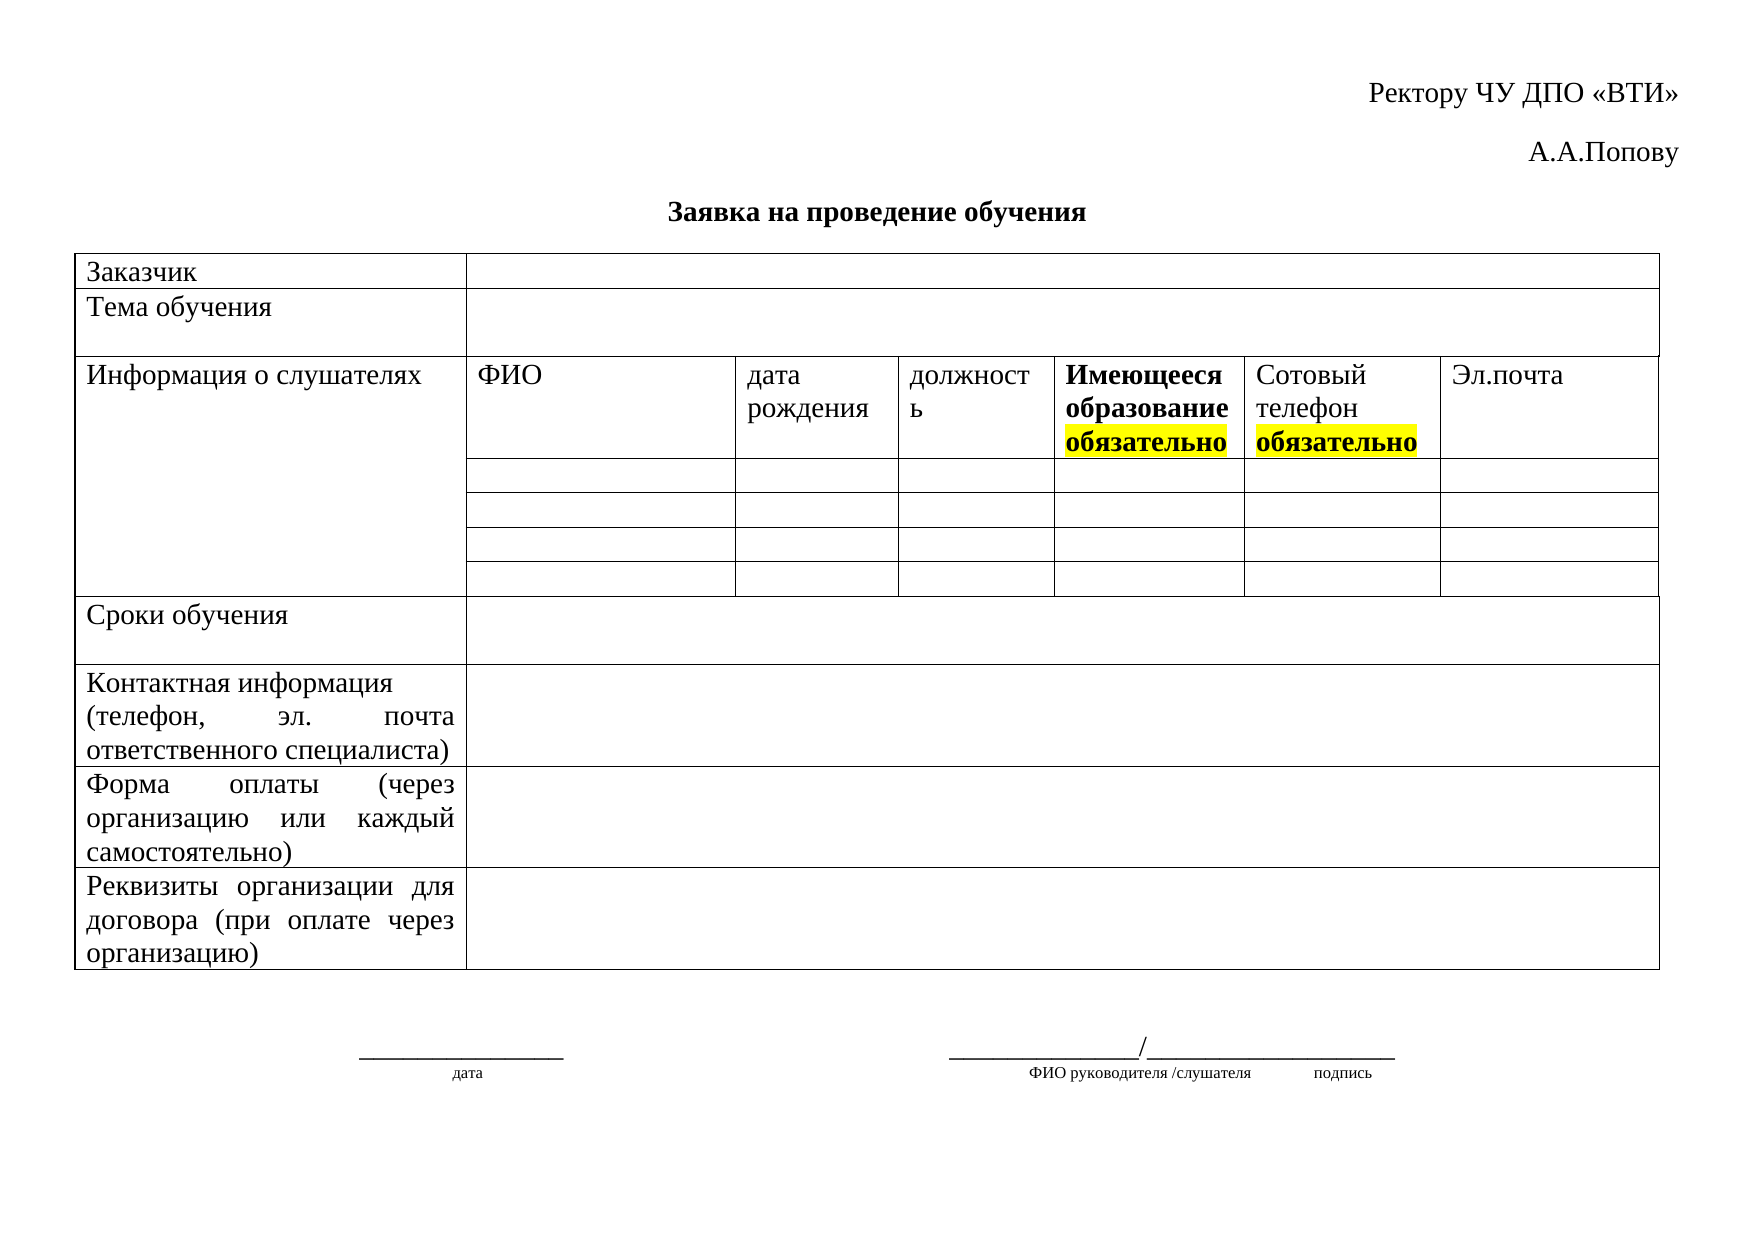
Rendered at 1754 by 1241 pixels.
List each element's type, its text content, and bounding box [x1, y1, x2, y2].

table_cell [467, 289, 1659, 356]
table_cell Имеющееся образование обязательно [1055, 357, 1244, 457]
table_cell [467, 562, 735, 596]
table_cell Эл.почта [1441, 357, 1658, 457]
table_cell Реквизиты организации для договора (при оплате через организацию) [76, 868, 466, 969]
text дата ФИО руководителя /слушателя подпись [75, 1063, 1679, 1082]
table_cell [467, 767, 1659, 867]
table_cell [467, 868, 1659, 969]
table_cell [736, 493, 898, 527]
table_cell [899, 459, 1054, 492]
table_cell Контактная информация (телефон, эл. почта ответственного специалиста) [76, 665, 466, 766]
table_cell [736, 528, 898, 561]
table_cell [1245, 459, 1440, 492]
table_cell [467, 459, 735, 492]
table_cell [1441, 459, 1658, 492]
table_cell [467, 665, 1659, 766]
text ______________ _____________/_________________ [75, 1029, 1679, 1063]
text Заявка на проведение обучения [75, 194, 1679, 227]
text А.А.Попову [75, 134, 1679, 168]
table_cell [1245, 562, 1440, 596]
table_cell [1245, 528, 1440, 561]
table_cell [1055, 528, 1244, 561]
table_cell [1055, 493, 1244, 527]
table_cell [899, 562, 1054, 596]
table_header [467, 254, 1659, 288]
table_cell должность [899, 357, 1054, 457]
table_cell [1441, 562, 1658, 596]
table_cell [1441, 528, 1658, 561]
table_cell Информация о слушателях [76, 357, 466, 596]
table_cell Тема обучения [76, 289, 466, 356]
table_cell [899, 493, 1054, 527]
table_cell [1245, 493, 1440, 527]
table_cell Сотовый телефон обязательно [1245, 357, 1440, 457]
table_cell [467, 493, 735, 527]
table_cell [899, 528, 1054, 561]
table_cell Сроки обучения [76, 597, 466, 664]
table_cell [467, 528, 735, 561]
table_cell ФИО [467, 357, 735, 457]
table_cell [1441, 493, 1658, 527]
table_header Заказчик [76, 254, 466, 288]
table_cell [467, 597, 1659, 664]
table_cell [736, 562, 898, 596]
table_cell [736, 459, 898, 492]
table_cell [1055, 459, 1244, 492]
text Ректору ЧУ ДПО «ВТИ» [75, 75, 1679, 108]
table_cell дата рождения [736, 357, 898, 457]
table_cell Форма оплаты (через организацию или каждый самостоятельно) [76, 767, 466, 867]
table_cell [1055, 562, 1244, 596]
